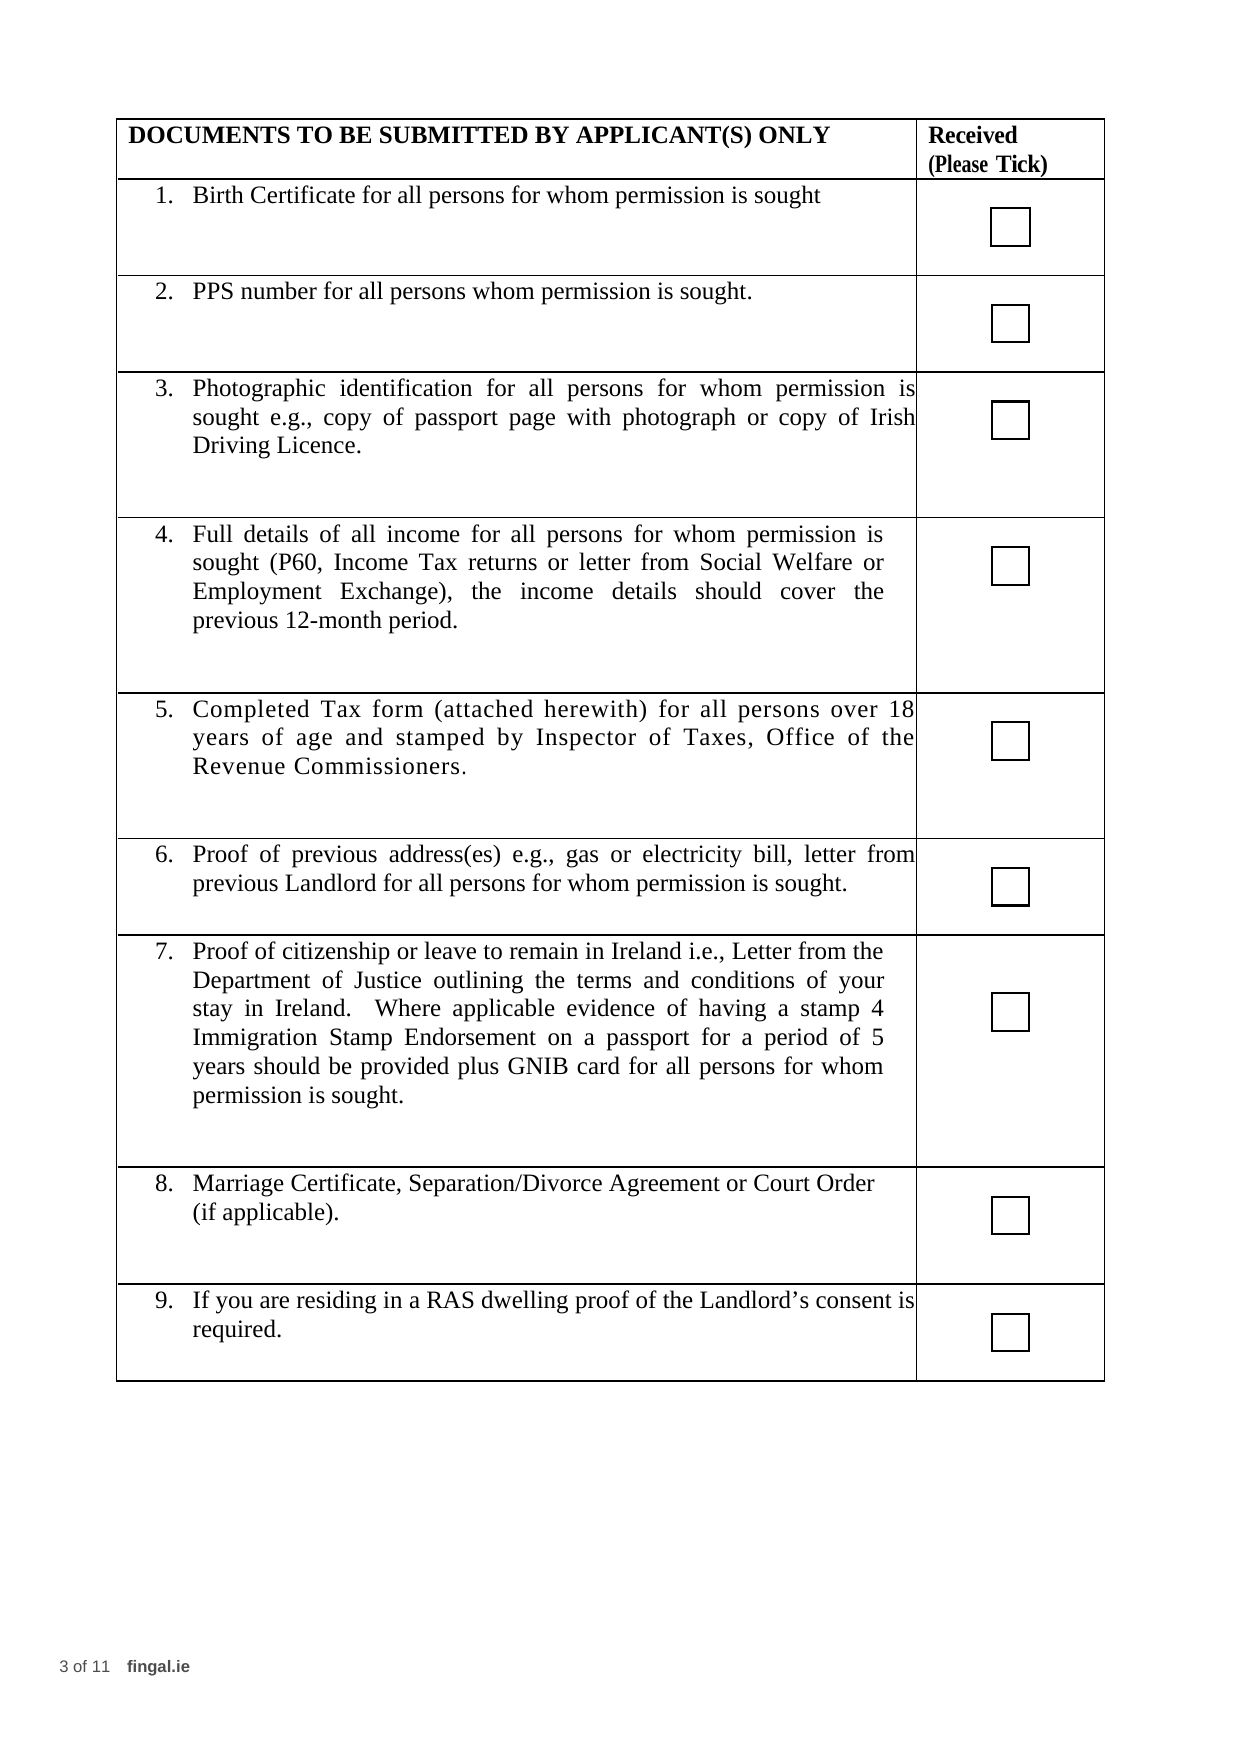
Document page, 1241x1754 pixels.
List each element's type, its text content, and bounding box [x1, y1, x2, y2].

table_cell Proof of previous address(es) e.g., gas or electricity bill, letter from previous Landlord for all persons for whom permission is sought. [117, 839, 916, 934]
table_cell If you are residing in a RAS dwelling proof of the Landlord’s consent is required. [117, 1284, 916, 1380]
table_cell Birth Certificate for all persons for whom permission is sought [117, 179, 916, 274]
table_cell Full details of all income for all persons for whom permission is sought (P60, Income Tax returns or letter from Social Welfare or Employment Exchange), the income details should cover the previous 12-month period. [117, 518, 916, 692]
table_cell Photographic identification for all persons for whom permission is sought e.g., copy of passport page with photograph or copy of Irish Driving Licence. [117, 372, 916, 517]
table_cell [917, 518, 1104, 692]
table_cell Completed Tax form (attached herewith) for all persons over 18 years of age and stamped by Inspector of Taxes, Office of the Revenue Commissioners. [117, 693, 916, 838]
table_cell [917, 694, 1104, 838]
table_cell [917, 936, 1104, 1166]
table_cell [917, 1285, 1104, 1380]
table_header DOCUMENTS TO BE SUBMITTED BY APPLICANT(S) ONLY [117, 120, 916, 178]
table_cell PPS number for all persons whom permission is sought. [117, 276, 916, 371]
table_cell Proof of citizenship or leave to remain in Ireland i.e., Letter from the Department of Justice outlining the terms and conditions of your stay in Ireland. Where applicable evidence of having a stamp 4 Immigration Stamp Endorsement on a passport for a period of 5 years should be provided plus GNIB card for all persons for whom permission is sought. [117, 935, 916, 1166]
table_header Received (Please Tick) [917, 120, 1104, 178]
table_cell [917, 1168, 1104, 1283]
table_cell Marriage Certificate, Separation/Divorce Agreement or Court Order (if applicable). [117, 1167, 916, 1283]
table_cell [917, 373, 1104, 517]
table_cell [917, 180, 1104, 274]
table_cell [917, 276, 1104, 371]
table_cell [917, 839, 1104, 934]
